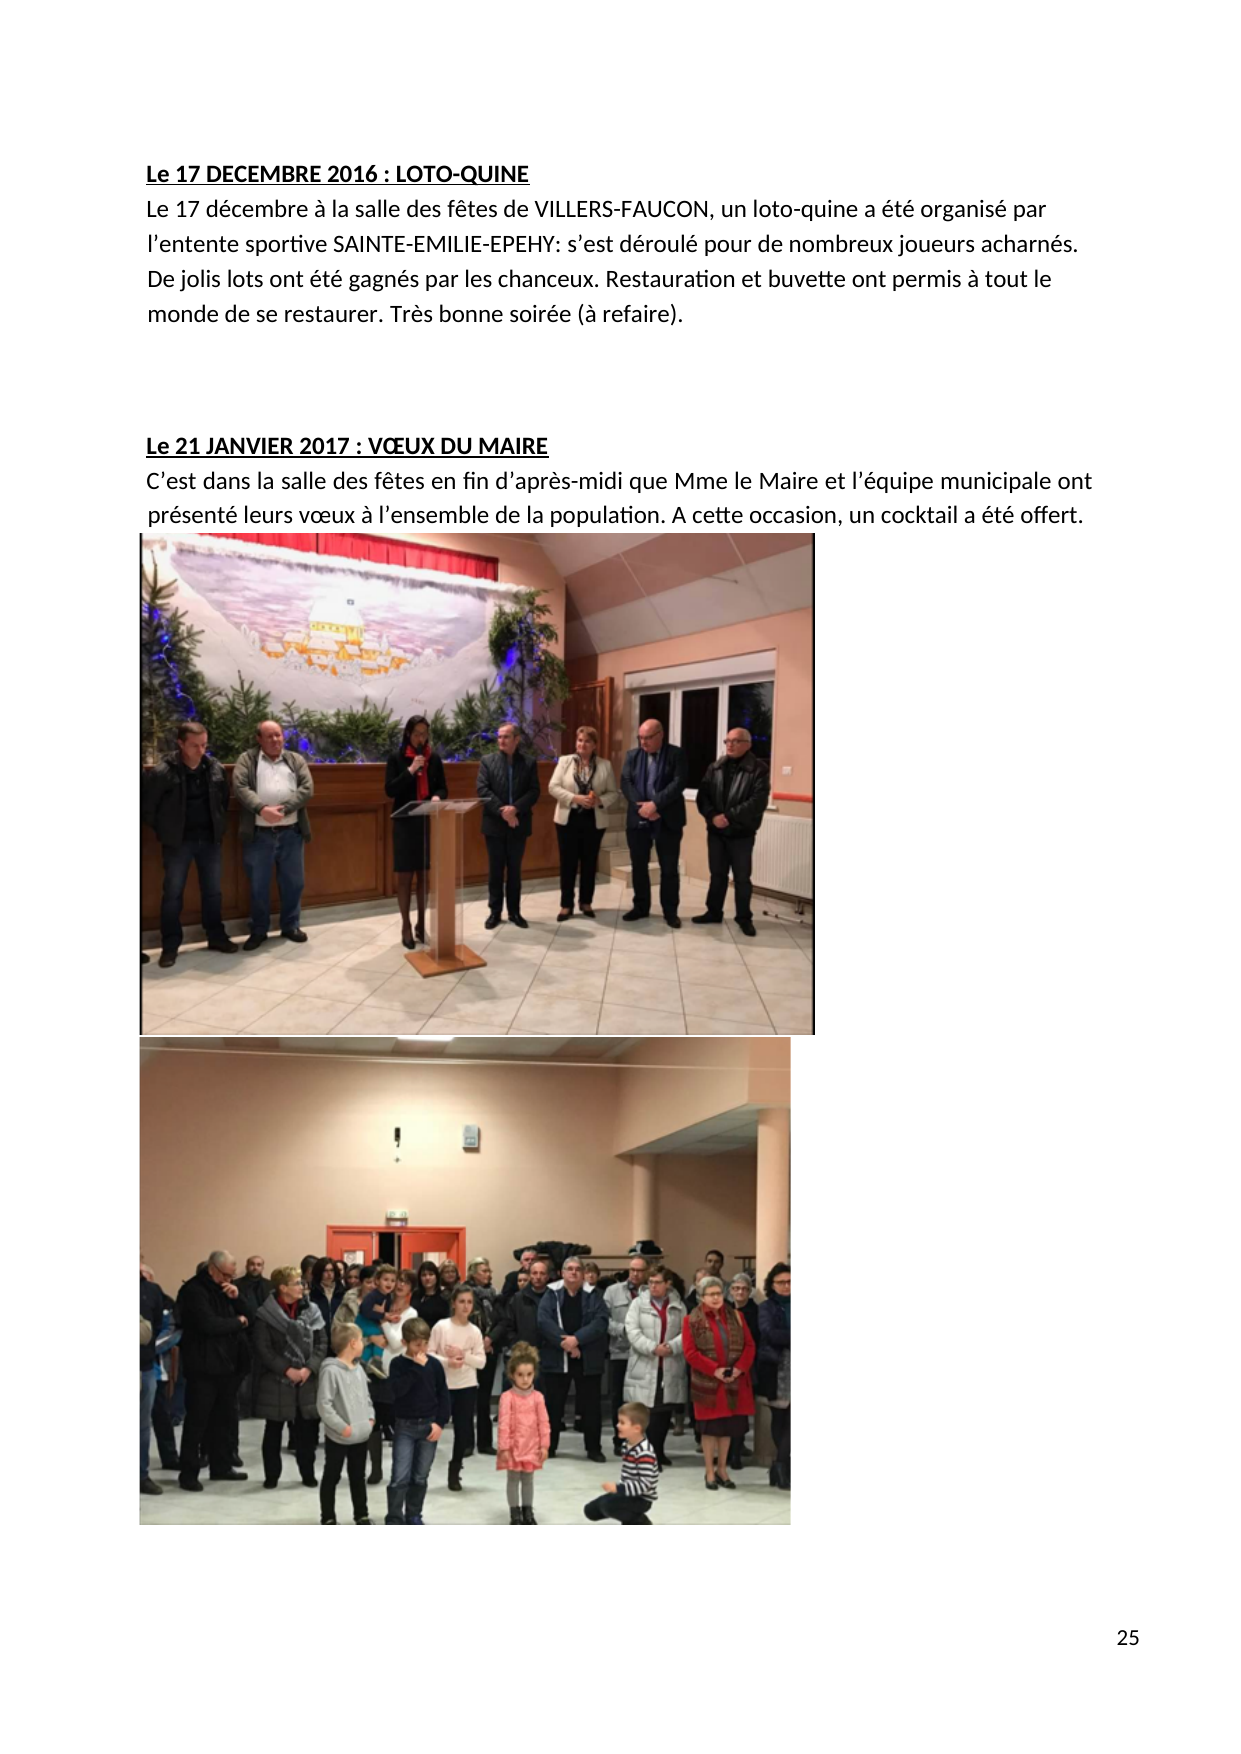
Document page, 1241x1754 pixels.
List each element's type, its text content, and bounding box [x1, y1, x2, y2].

text C’est dans la salle des fêtes en fin d’après-midi que Mme le Maire et l’équipe municipale ont présenté leurs vœux à l’ensemble de la population. A cette occasion, un cocktail a été offert. [146, 465, 1095, 530]
picture [139, 1037, 791, 1525]
text Le 21 JANVIER 2017 : VŒUX DU MAIRE [146, 430, 1139, 461]
text Le 17 décembre à la salle des fêtes de VILLERS-FAUCON, un loto-quine a été organisé par l’entente sportive SAINTE-EMILIE-EPEHY: s’est déroulé pour de nombreux joueurs acharnés. De jolis lots ont été gagnés par les chanceux. Restauration et buvette ont permis à tout le monde de se restaurer. Très bonne soirée (à refaire). [146, 193, 1094, 328]
picture [139, 533, 815, 1035]
text Le 17 DECEMBRE 2016 : LOTO-QUINE [146, 158, 1139, 188]
